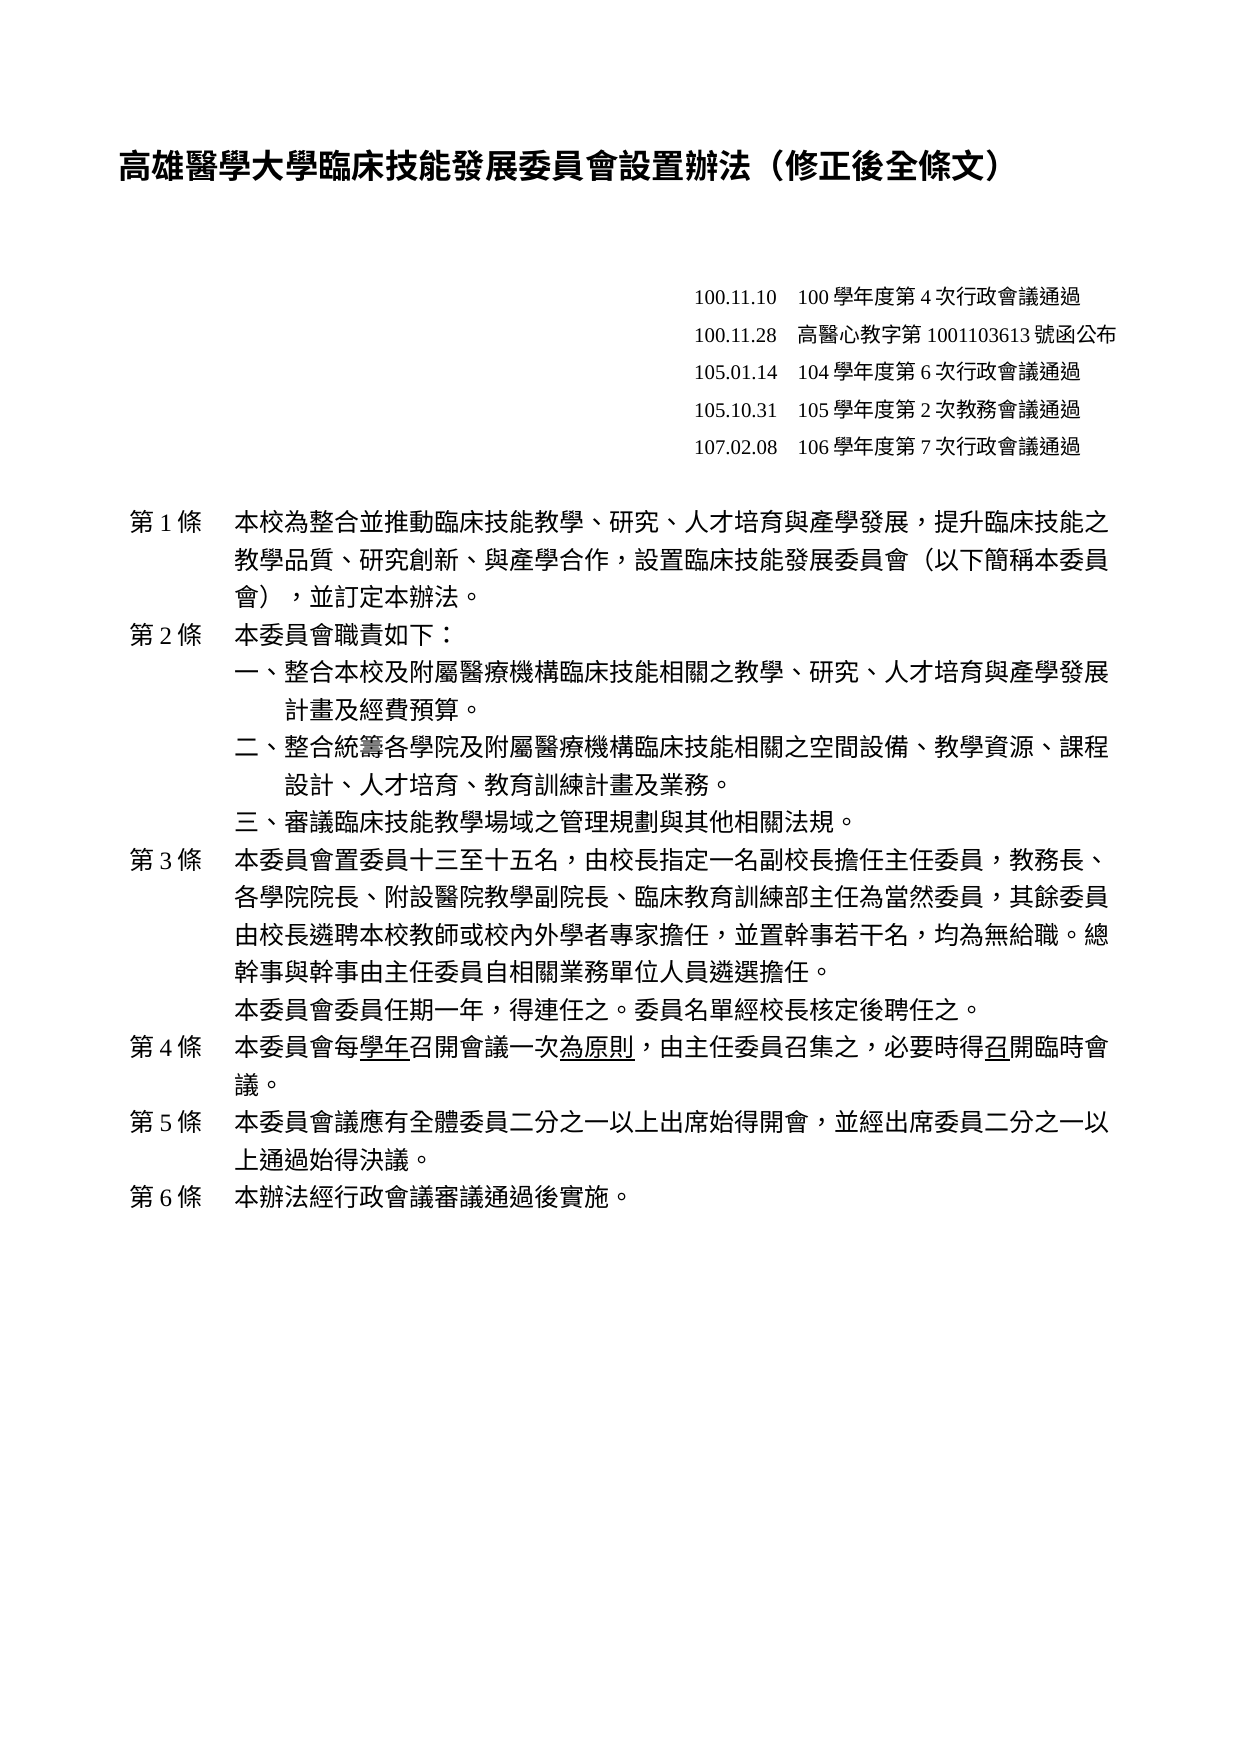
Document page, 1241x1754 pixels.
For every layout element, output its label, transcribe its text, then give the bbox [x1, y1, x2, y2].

table_cell 本委員會置委員十三至十五名，由校長指定一名副校長擔任主任委員，教務長、各學院院長、附設醫院教學副院長、臨床教育訓練部主任為當然委員，其餘委員由校長遴聘本校教師或校內外學者專家擔任，並置幹事若干名，均為無給職。總幹事與幹事由主任委員自相關業務單位人員遴選擔任。 本委員會委員任期一年，得連任之。委員名單經校長核定後聘任之。 [223, 840, 1122, 1027]
text 105.01.14 104學年度第6次行政會議通過 [694, 352, 1122, 389]
table_cell 本委員會議應有全體委員二分之一以上出席始得開會，並經出席委員二分之一以上通過始得決議。 [223, 1102, 1122, 1177]
table_cell 第2條 [118, 615, 223, 839]
text 107.02.08 106學年度第7次行政會議通過 [694, 427, 1122, 464]
text 105.10.31 105學年度第2次教務會議通過 [694, 389, 1122, 427]
text 高雄醫學大學臨床技能發展委員會設置辦法（修正後全條文） [118, 127, 1122, 202]
table_cell 第3條 [118, 840, 223, 1027]
table_header 本校為整合並推動臨床技能教學、研究、人才培育與產學發展，提升臨床技能之教學品質、研究創新、與產學合作，設置臨床技能發展委員會（以下簡稱本委員會），並訂定本辦法。 [223, 502, 1122, 614]
table_cell 本委員會每學年召開會議一次為原則，由主任委員召集之，必要時得召開臨時會議。 [223, 1027, 1122, 1102]
table_cell 本辦法經行政會議審議通過後實施。 [223, 1177, 1122, 1214]
table_cell 本委員會職責如下： 一、整合本校及附屬醫療機構臨床技能相關之教學、研究、人才培育與產學發展 計畫及經費預算。 二、整合統籌各學院及附屬醫療機構臨床技能相關之空間設備、教學資源、課程 設計、人才培育、教育訓練計畫及業務。 三、審議臨床技能教學場域之管理規劃與其他相關法規。 [223, 615, 1122, 839]
table_header 第1條 [118, 502, 223, 614]
table_cell 第6條 [118, 1177, 223, 1214]
text 100.11.28 高醫心教字第1001103613號函公布 [694, 314, 1122, 352]
table_cell 第4條 [118, 1027, 223, 1102]
table_cell 第5條 [118, 1102, 223, 1177]
text 100.11.10 100學年度第4次行政會議通過 [694, 277, 1122, 314]
